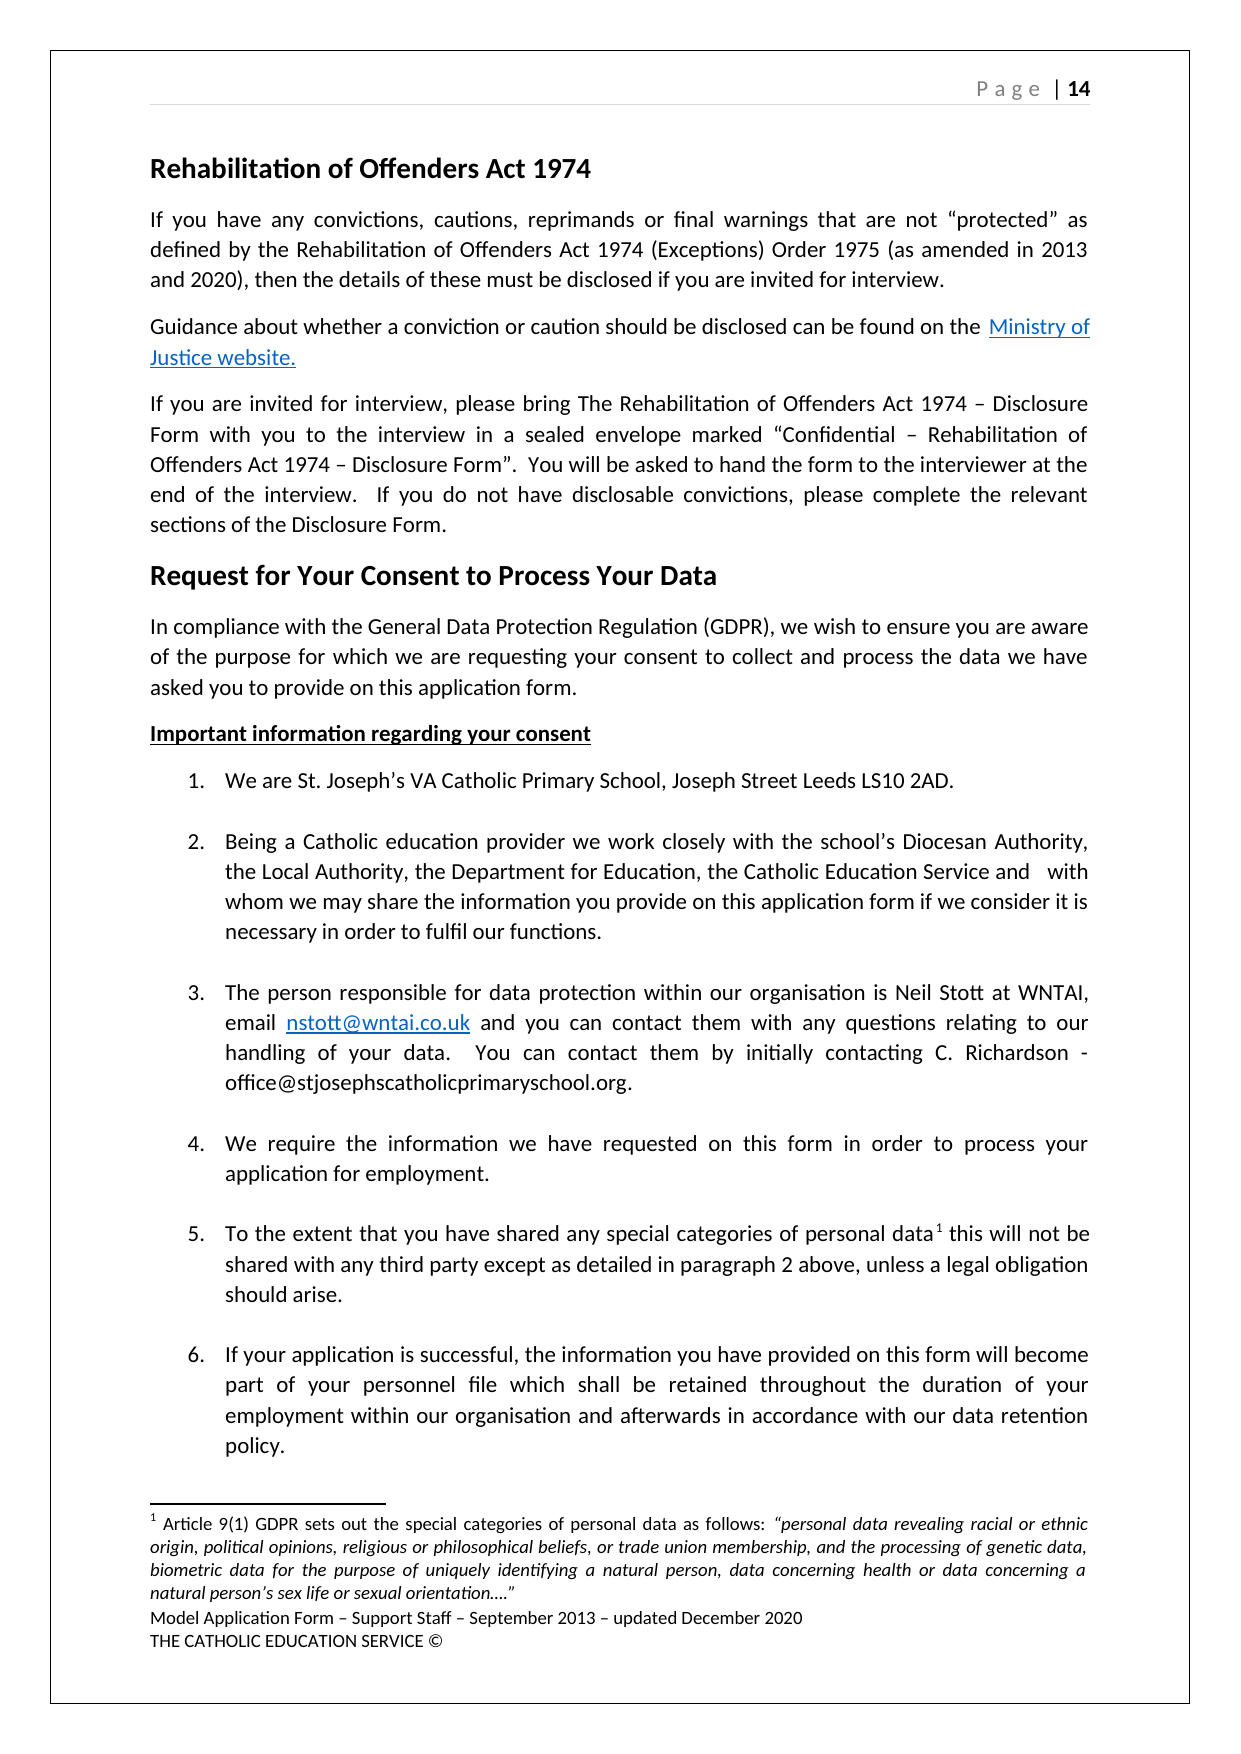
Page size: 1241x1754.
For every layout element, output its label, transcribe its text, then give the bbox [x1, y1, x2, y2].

list To the extent that you have shared any special categories of personal data this will not be shared with any third party except as detailed in paragraph 2 above, unless a legal obligation should arise. [187, 1219, 1090, 1308]
list If your application is successful, the information you have provided on this form will become part of your personnel file which shall be retained throughout the duration of your employment within our organisation and afterwards in accordance with our data retention policy. [187, 1340, 1090, 1459]
list We are St. Joseph’s VA Catholic Primary School, Joseph Street Leeds LS10 2AD. [187, 766, 1090, 794]
text Rehabilitation of Offenders Act 1974 [150, 150, 1090, 186]
list Being a Catholic education provider we work closely with the school’s Diocesan Authority, the Local Authority, the Department for Education, the Catholic Education Service and with whom we may share the information you provide on this application form if we consider it is necessary in order to fulfil our functions. [187, 827, 1090, 946]
list We require the information we have requested on this form in order to process your application for employment. [187, 1129, 1090, 1187]
text If you have any convictions, cautions, reprimands or final warnings that are not “protected” as defined by the Rehabilitation of Offenders Act 1974 (Exceptions) Order 1975 (as amended in 2013 and 2020), then the details of these must be disclosed if you are invited for interview. [150, 205, 1090, 293]
text If you are invited for interview, please bring The Rehabilitation of Offenders Act 1974 – Disclosure Form with you to the interview in a sealed envelope marked “Confidential – Rehabilitation of Offenders Act 1974 – Disclosure Form”. You will be asked to hand the form to the interviewer at the end of the interview. If you do not have disclosable convictions, please complete the relevant sections of the Disclosure Form. [150, 389, 1090, 538]
text In compliance with the General Data Protection Regulation (GDPR), we wish to ensure you are aware of the purpose for which we are requesting your consent to collect and process the data we have asked you to provide on this application form. [150, 612, 1090, 701]
text Important information regarding your consent [150, 719, 1090, 748]
list The person responsible for data protection within our organisation is Neil Stott at WNTAI, email nstott@wntai.co.uk and you can contact them with any questions relating to our handling of your data. You can contact them by initially contacting C. Richardson - office@stjosephscatholicprimaryschool.org. [187, 978, 1090, 1097]
text Request for Your Consent to Process Your Data [150, 557, 1090, 593]
text Guidance about whether a conviction or caution should be disclosed can be found on the Ministry of Justice website. [150, 312, 1090, 371]
